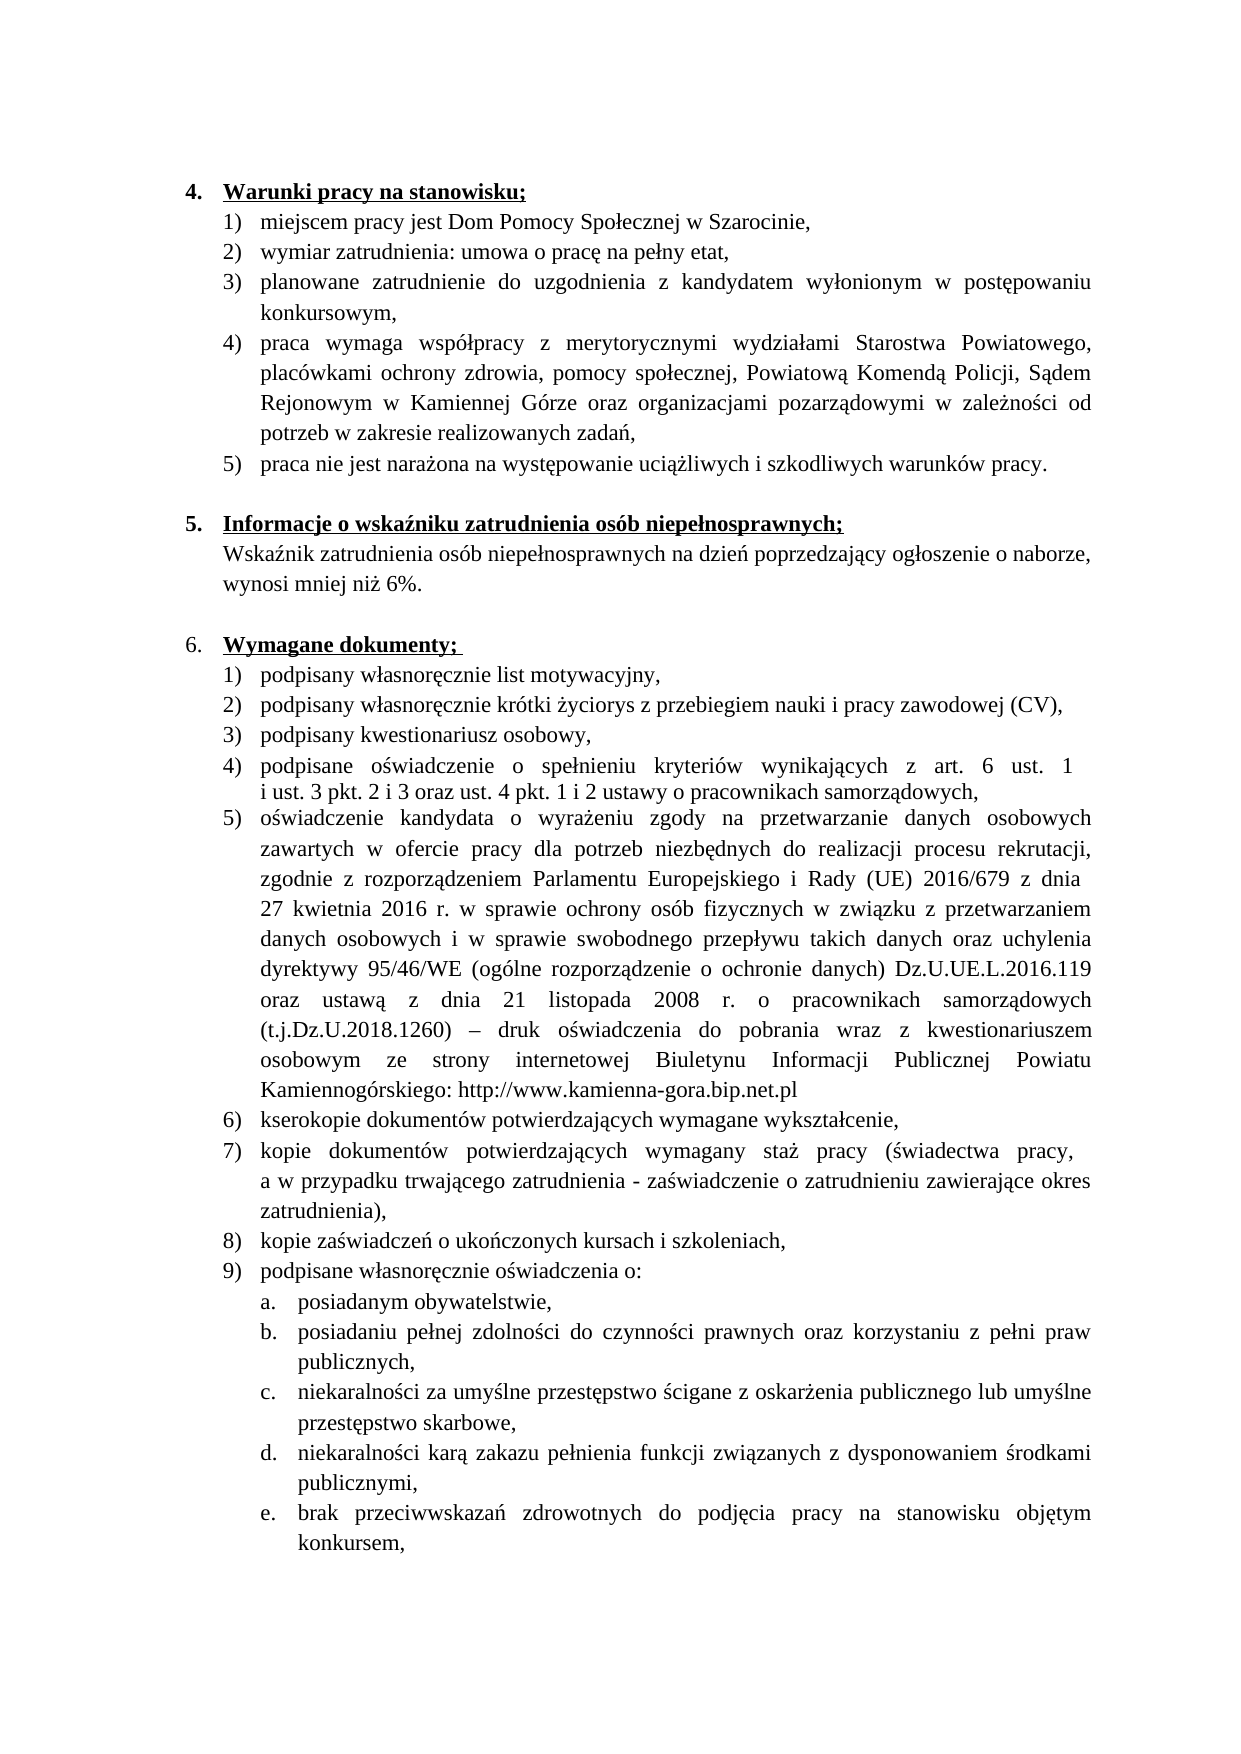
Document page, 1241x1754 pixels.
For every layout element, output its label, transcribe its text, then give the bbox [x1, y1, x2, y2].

list praca nie jest narażona na występowanie uciążliwych i szkodliwych warunków pracy. [223, 450, 1093, 476]
list praca wymaga współpracy z merytorycznymi wydziałami Starostwa Powiatowego, placówkami ochrony zdrowia, pomocy społecznej, Powiatową Komendą Policji, Sądem Rejonowym w Kamiennej Górze oraz organizacjami pozarządowymi w zależności od potrzeb w zakresie realizowanych zadań, [223, 329, 1093, 446]
list posiadaniu pełnej zdolności do czynności prawnych oraz korzystaniu z pełni praw publicznych, [260, 1318, 1093, 1374]
list Wymagane dokumenty; [185, 631, 1093, 657]
list niekaralności karą zakazu pełnienia funkcji związanych z dysponowaniem środkami publicznymi, [260, 1439, 1093, 1495]
list kopie zaświadczeń o ukończonych kursach i szkoleniach, [223, 1227, 1093, 1254]
list Informacje o wskaźniku zatrudnienia osób niepełnosprawnych; [185, 510, 1093, 536]
list podpisany kwestionariusz osobowy, [223, 722, 1093, 748]
list podpisane własnoręcznie oświadczenia o: [223, 1258, 1093, 1284]
list podpisany własnoręcznie list motywacyjny, [223, 661, 1093, 687]
list oświadczenie kandydata o wyrażeniu zgody na przetwarzanie danych osobowych zawartych w ofercie pracy dla potrzeb niezbędnych do realizacji procesu rekrutacji, zgodnie z rozporządzeniem Parlamentu Europejskiego i Rady (UE) 2016/679 z dnia 27 kwietnia 2016 r. w sprawie ochrony osób fizycznych w związku z przetwarzaniem danych osobowych i w sprawie swobodnego przepływu takich danych oraz uchylenia dyrektywy 95/46/WE (ogólne rozporządzenie o ochronie danych) Dz.U.UE.L.2016.119 oraz ustawą z dnia 21 listopada 2008 r. o pracownikach samorządowych (t.j.Dz.U.2018.1260) – druk oświadczenia do pobrania wraz z kwestionariuszem osobowym ze strony internetowej Biuletynu Informacji Publicznej Powiatu Kamiennogórskiego: http://www.kamienna-gora.bip.net.pl [223, 804, 1093, 1103]
list kserokopie dokumentów potwierdzających wymagane wykształcenie, [223, 1107, 1093, 1133]
list podpisany własnoręcznie krótki życiorys z przebiegiem nauki i pracy zawodowej (CV), [223, 691, 1093, 718]
list niekaralności za umyślne przestępstwo ścigane z oskarżenia publicznego lub umyślne przestępstwo skarbowe, [260, 1378, 1093, 1435]
list Warunki pracy na stanowisku; [185, 178, 1093, 204]
list Wskaźnik zatrudnienia osób niepełnosprawnych na dzień poprzedzający ogłoszenie o naborze, wynosi mniej niż 6%. [223, 540, 1093, 597]
list podpisane oświadczenie o spełnieniu kryteriów wynikających z art. 6 ust. 1 i ust. 3 pkt. 2 i 3 oraz ust. 4 pkt. 1 i 2 ustawy o pracownikach samorządowych, [223, 752, 1093, 804]
list brak przeciwwskazań zdrowotnych do podjęcia pracy na stanowisku objętym konkursem, [260, 1499, 1093, 1556]
list wymiar zatrudnienia: umowa o pracę na pełny etat, [223, 238, 1093, 264]
list miejscem pracy jest Dom Pomocy Społecznej w Szarocinie, [223, 208, 1093, 234]
list posiadanym obywatelstwie, [260, 1288, 1093, 1314]
list kopie dokumentów potwierdzających wymagany staż pracy (świadectwa pracy, a w przypadku trwającego zatrudnienia - zaświadczenie o zatrudnieniu zawierające okres zatrudnienia), [223, 1137, 1093, 1223]
list planowane zatrudnienie do uzgodnienia z kandydatem wyłonionym w postępowaniu konkursowym, [223, 268, 1093, 325]
